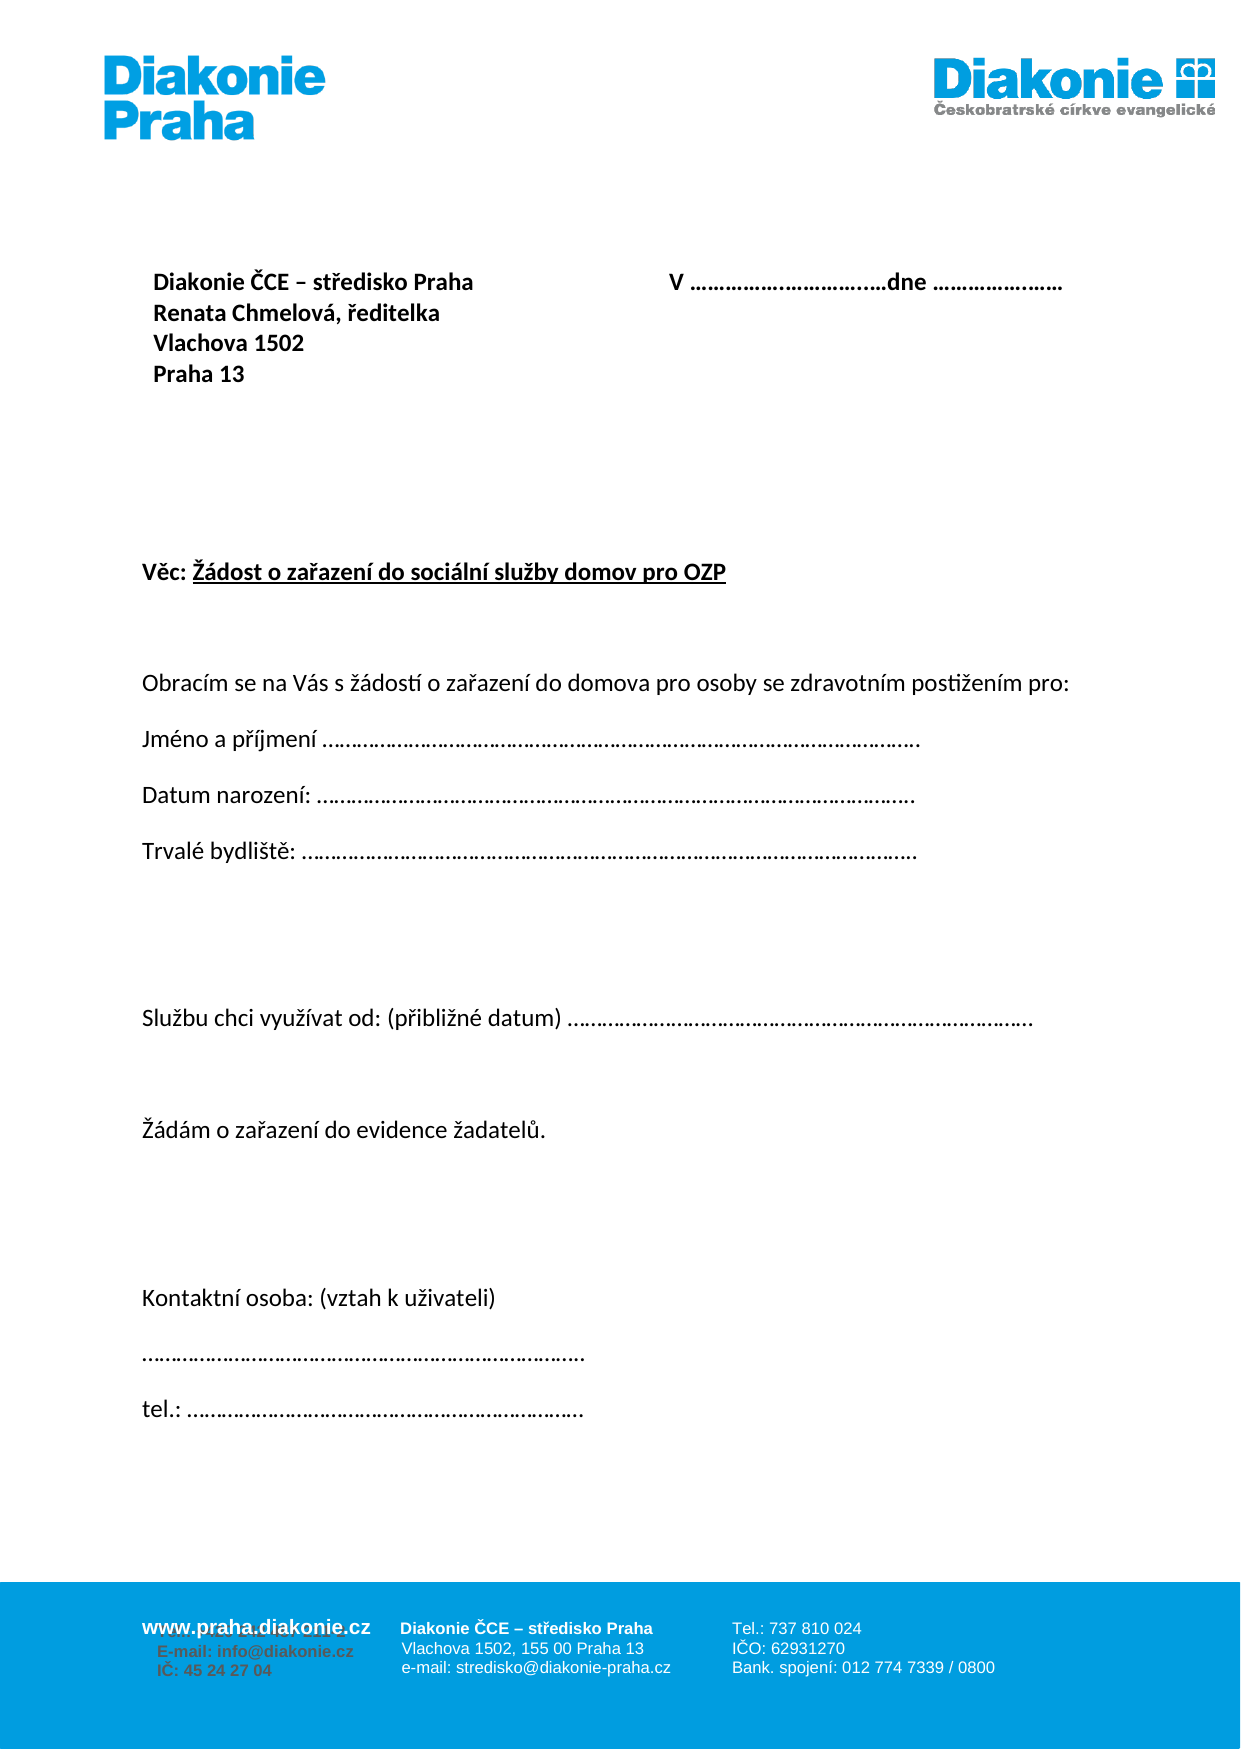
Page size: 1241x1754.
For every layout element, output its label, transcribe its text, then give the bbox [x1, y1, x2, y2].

text tel.: …………………………………………………………… [142, 1393, 1098, 1424]
text Věc: Žádost o zařazení do sociální služby domov pro OZP [142, 556, 1098, 586]
table_header V …………….…………..…dne …………….…… [603, 266, 1074, 388]
text ………………………………………………………………….. [142, 1338, 1098, 1368]
text Jméno a příjmení ………………………………………………………………………………………….. [142, 723, 1098, 754]
text Službu chci využívat od: (přibližné datum) ……………………………………………………………………… [142, 1003, 1098, 1033]
text Trvalé bydliště: …………………………………………………………………………………………….. [142, 835, 1098, 866]
text Žádám o zařazení do evidence žadatelů. [142, 1114, 1098, 1145]
picture [930, 54, 1215, 117]
text Datum narození: ………………………………………………………………………………………….. [142, 779, 1098, 810]
table_header Diakonie ČCE – středisko Praha Renata Chmelová, ředitelka Vlachova 1502 Praha 13 [142, 266, 602, 388]
picture [75, 26, 354, 169]
text Kontaktní osoba: (vztah k uživateli) [142, 1282, 1098, 1312]
text Obracím se na Vás s žádostí o zařazení do domova pro osoby se zdravotním postižením pro: [142, 668, 1098, 698]
